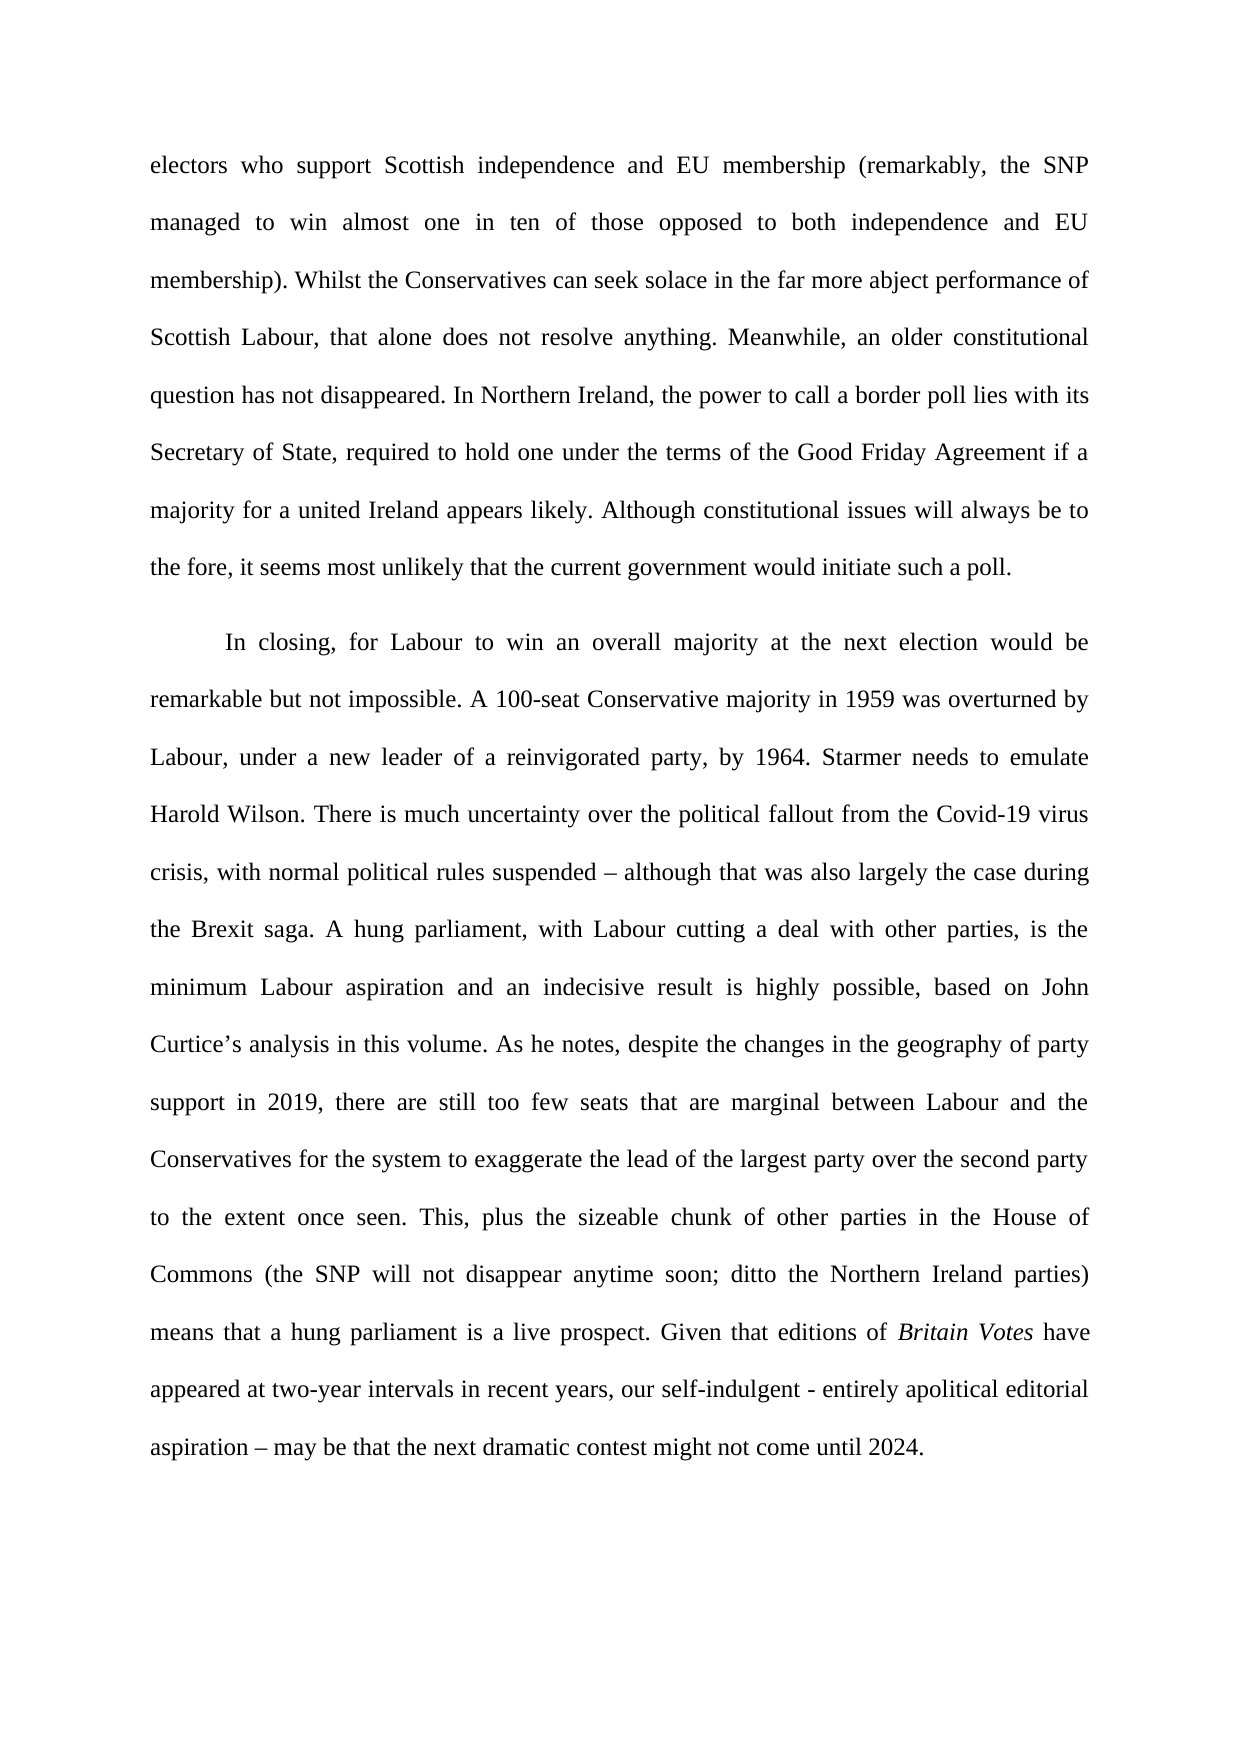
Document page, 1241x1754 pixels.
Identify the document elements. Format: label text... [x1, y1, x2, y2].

text In closing, for Labour to win an overall majority at the next election would be remarkable but not impossible. A 100-seat Conservative majority in 1959 was overturned by Labour, under a new leader of a reinvigorated party, by 1964. Starmer needs to emulate Harold Wilson. There is much uncertainty over the political fallout from the Covid-19 virus crisis, with normal political rules suspended – although that was also largely the case during the Brexit saga. A hung parliament, with Labour cutting a deal with other parties, is the minimum Labour aspiration and an indecisive result is highly possible, based on John Curtice’s analysis in this volume. As he notes, despite the changes in the geography of party support in 2019, there are still too few seats that are marginal between Labour and the Conservatives for the system to exaggerate the lead of the largest party over the second party to the extent once seen. This, plus the sizeable chunk of other parties in the House of Commons (the SNP will not disappear anytime soon; ditto the Northern Ireland parties) means that a hung parliament is a live prospect. Given that editions of Britain Votes have appeared at two-year intervals in recent years, our self-indulgent - entirely apolitical editorial aspiration – may be that the next dramatic contest might not come until 2024. [150, 627, 1090, 1460]
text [150, 150, 1090, 581]
